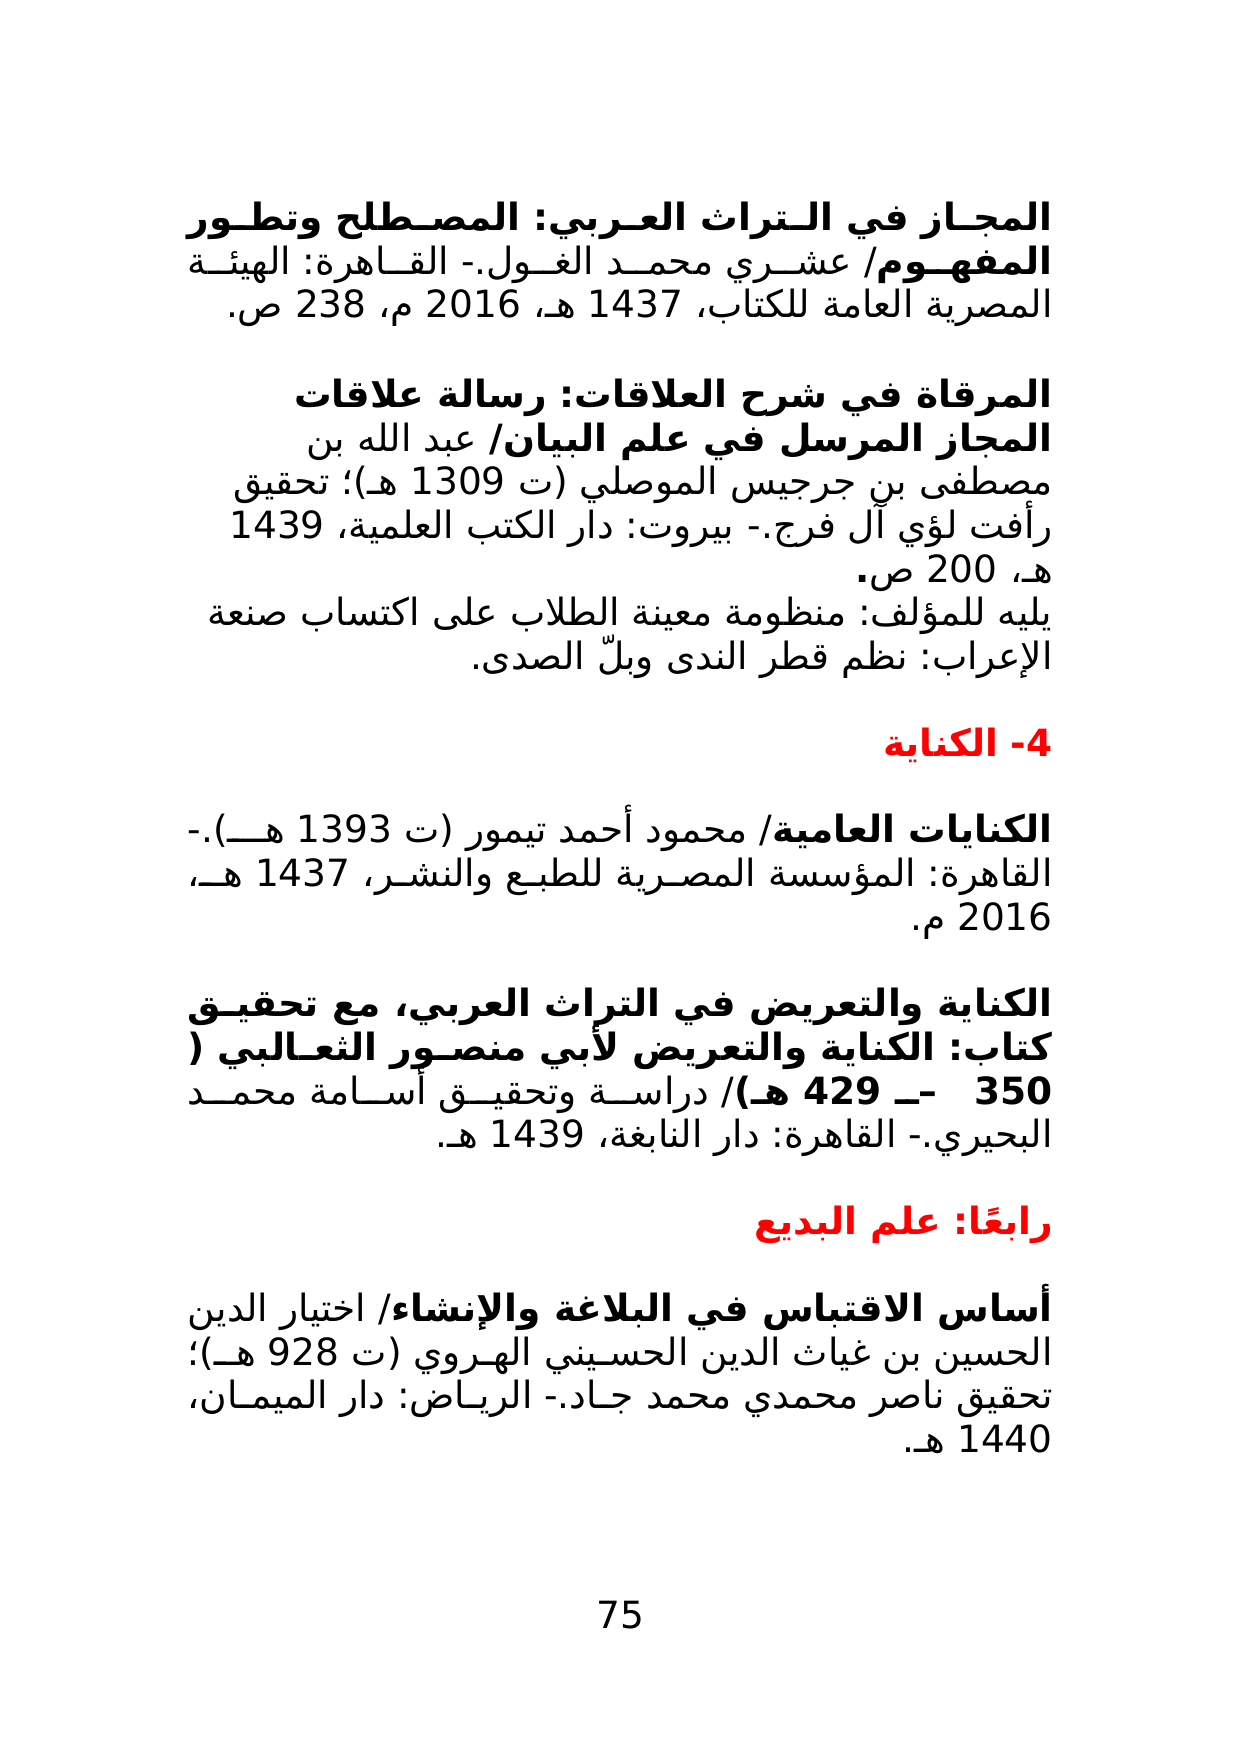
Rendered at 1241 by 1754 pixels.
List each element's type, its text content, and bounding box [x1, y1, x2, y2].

text الكناية والتعريض في التراث العربي، مع تحقيق كتاب: الكناية والتعريض لأبي منصور الثعالبي (350 – 429 هـ)/ دراسة وتحقيق أسامة محمد البحيري.- القاهرة: دار النابغة، 1439 هـ. [187, 982, 1053, 1157]
text الكنايات العامية/ محمود أحمد تيمور (ت 1393 هــ).- القاهرة: المؤسسة المصرية للطبع والنشر، 1437 هـ، 2016 م. [187, 808, 1053, 939]
text المجاز في التراث العربي: المصطلح وتطور المفهوم/ عشري محمد الغول.- القاهرة: الهيئة المصرية العامة للكتاب، 1437 هـ، 2016 م، 238 ص. [187, 196, 1053, 327]
text 4- الكناية [187, 721, 1053, 765]
text رابعًا: علم البديع [187, 1200, 1053, 1243]
text المرقاة في شرح العلاقات: رسالة علاقات المجاز المرسل في علم البيان/ عبد الله بن مصطفى بن جرجيس الموصلي (ت 1309 هـ)؛ تحقيق رأفت لؤي آل فرج.- بيروت: دار الكتب العلمية، 1439 هـ، 200 ص. [187, 373, 1053, 591]
text يليه للمؤلف: منظومة معينة الطلاب على اكتساب صنعة الإعراب: نظم قطر الندى وبلّ الصدى. [187, 591, 1053, 678]
text أساس الاقتباس في البلاغة والإنشاء/ اختيار الدين الحسين بن غياث الدين الحسيني الهروي (ت 928 هـ)؛ تحقيق ناصر محمدي محمد جاد.- الرياض: دار الميمان، 1440 هـ. [187, 1287, 1053, 1461]
